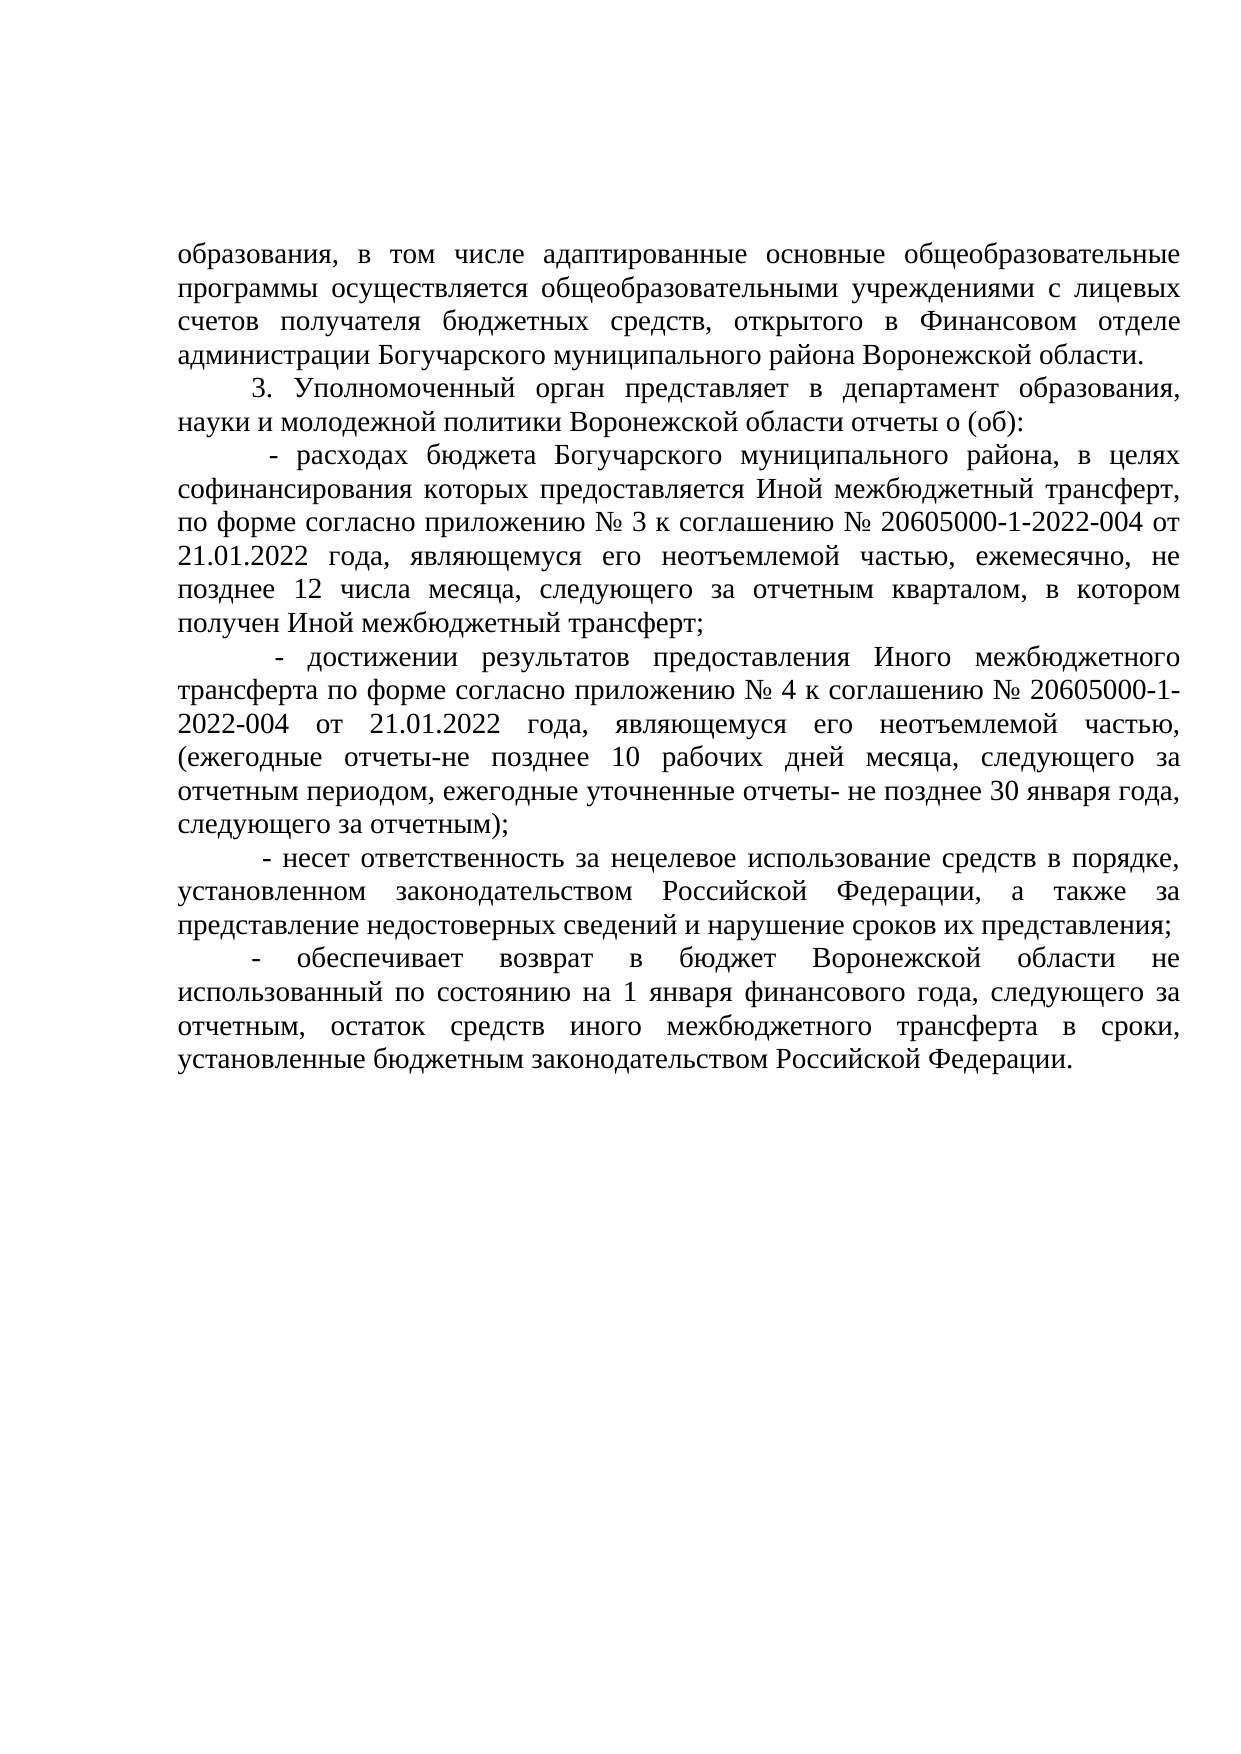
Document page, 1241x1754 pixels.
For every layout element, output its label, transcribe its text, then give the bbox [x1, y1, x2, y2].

text - обеспечивает возврат в бюджет Воронежской области не использованный по состоянию на 1 января финансового года, следующего за отчетным, остаток средств иного межбюджетного трансферта в сроки, установленные бюджетным законодательством Российской Федерации. [177, 941, 1181, 1075]
text - несет ответственность за нецелевое использование средств в порядке, установленном законодательством Российской Федерации, а также за представление недостоверных сведений и нарушение сроков их представления; [177, 840, 1181, 941]
text 3. Уполномоченный орган представляет в департамент образования, науки и молодежной политики Воронежской области отчеты о (об): [177, 370, 1181, 437]
text - расходах бюджета Богучарского муниципального района, в целях софинансирования которых предоставляется Иной межбюджетный трансферт, по форме согласно приложению № 3 к соглашению № 20605000-1-2022-004 от 21.01.2022 года, являющемуся его неотъемлемой частью, ежемесячно, не позднее 12 числа месяца, следующего за отчетным кварталом, в котором получен Иной межбюджетный трансферт; [177, 437, 1181, 639]
text - достижении результатов предоставления Иного межбюджетного трансферта по форме согласно приложению № 4 к соглашению № 20605000-1-2022-004 от 21.01.2022 года, являющемуся его неотъемлемой частью, (ежегодные отчеты-не позднее 10 рабочих дней месяца, следующего за отчетным периодом, ежегодные уточненные отчеты- не позднее 30 января года, следующего за отчетным); [177, 639, 1181, 840]
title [177, 236, 1181, 370]
